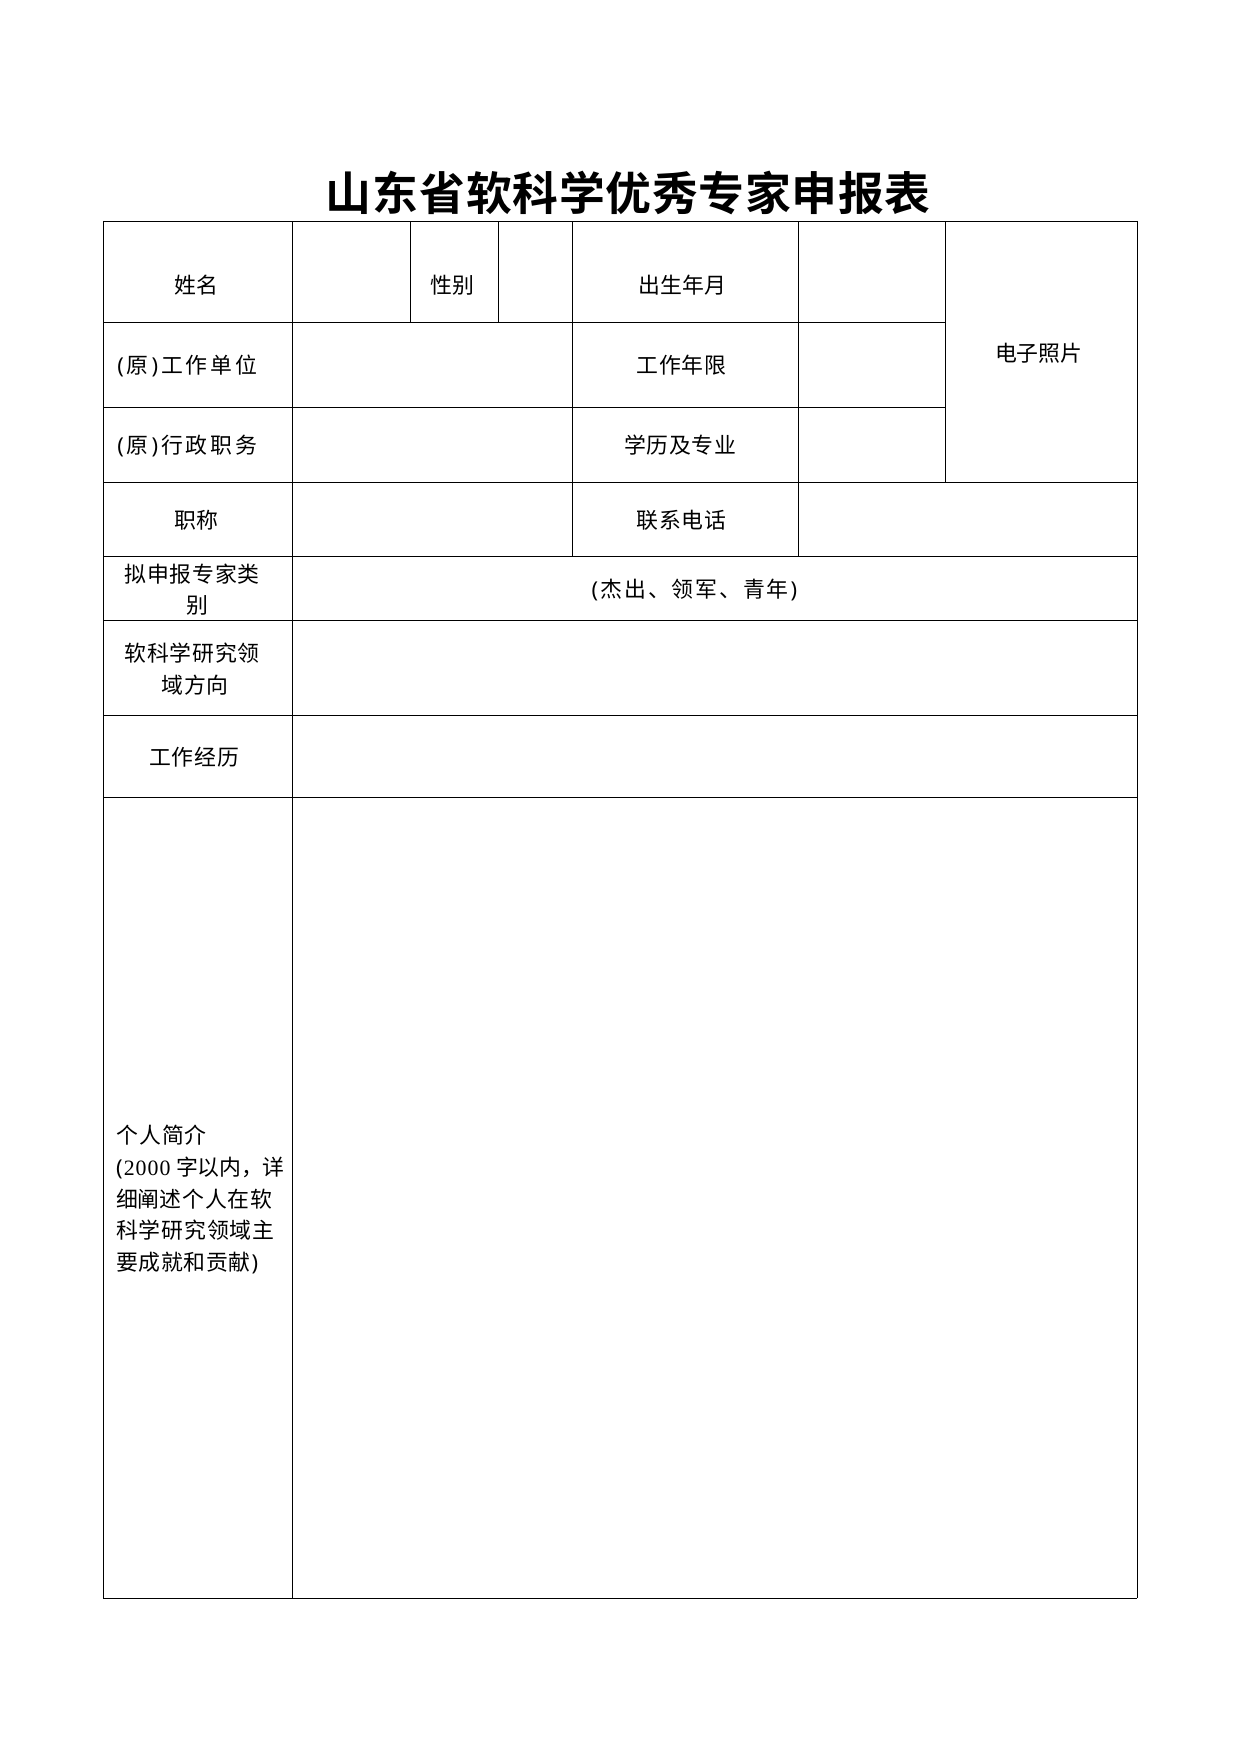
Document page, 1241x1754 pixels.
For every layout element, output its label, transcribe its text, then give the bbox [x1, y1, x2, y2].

table_cell 工作经历 [104, 716, 292, 797]
table_header [799, 222, 945, 321]
table_cell [293, 716, 1137, 797]
table_cell [293, 323, 572, 407]
table_cell [799, 408, 945, 481]
table_cell (杰出、领军、青年) [293, 557, 1137, 620]
table_header [499, 222, 572, 321]
table_header 出生年月 [573, 222, 798, 321]
table_cell 软科学研究领域方向 [104, 621, 292, 715]
table_cell [799, 483, 1137, 556]
text 山东省软科学优秀专家申报表 [325, 168, 1137, 221]
table_cell [293, 408, 572, 481]
table_header [293, 222, 410, 321]
table_cell 拟申报专家类别 [104, 557, 292, 620]
table_cell (原)工作单位 [104, 323, 292, 407]
table_cell [293, 798, 1137, 1598]
table_cell 个人简介 (2000字以内，详细阐述个人在软科学研究领域主要成就和贡献) [104, 798, 292, 1598]
table_cell 职称 [104, 483, 292, 556]
table_cell 学历及专业 [573, 408, 798, 481]
table_header 姓名 [104, 222, 292, 321]
table_cell [799, 323, 945, 407]
table_cell 联系电话 [573, 483, 798, 556]
table_header 性别 [411, 222, 498, 321]
table_cell (原)行政职务 [104, 408, 292, 481]
table_cell [293, 483, 572, 556]
table_cell 工作年限 [573, 323, 798, 407]
table_cell [293, 621, 1137, 715]
table_header 电子照片 [946, 222, 1137, 481]
